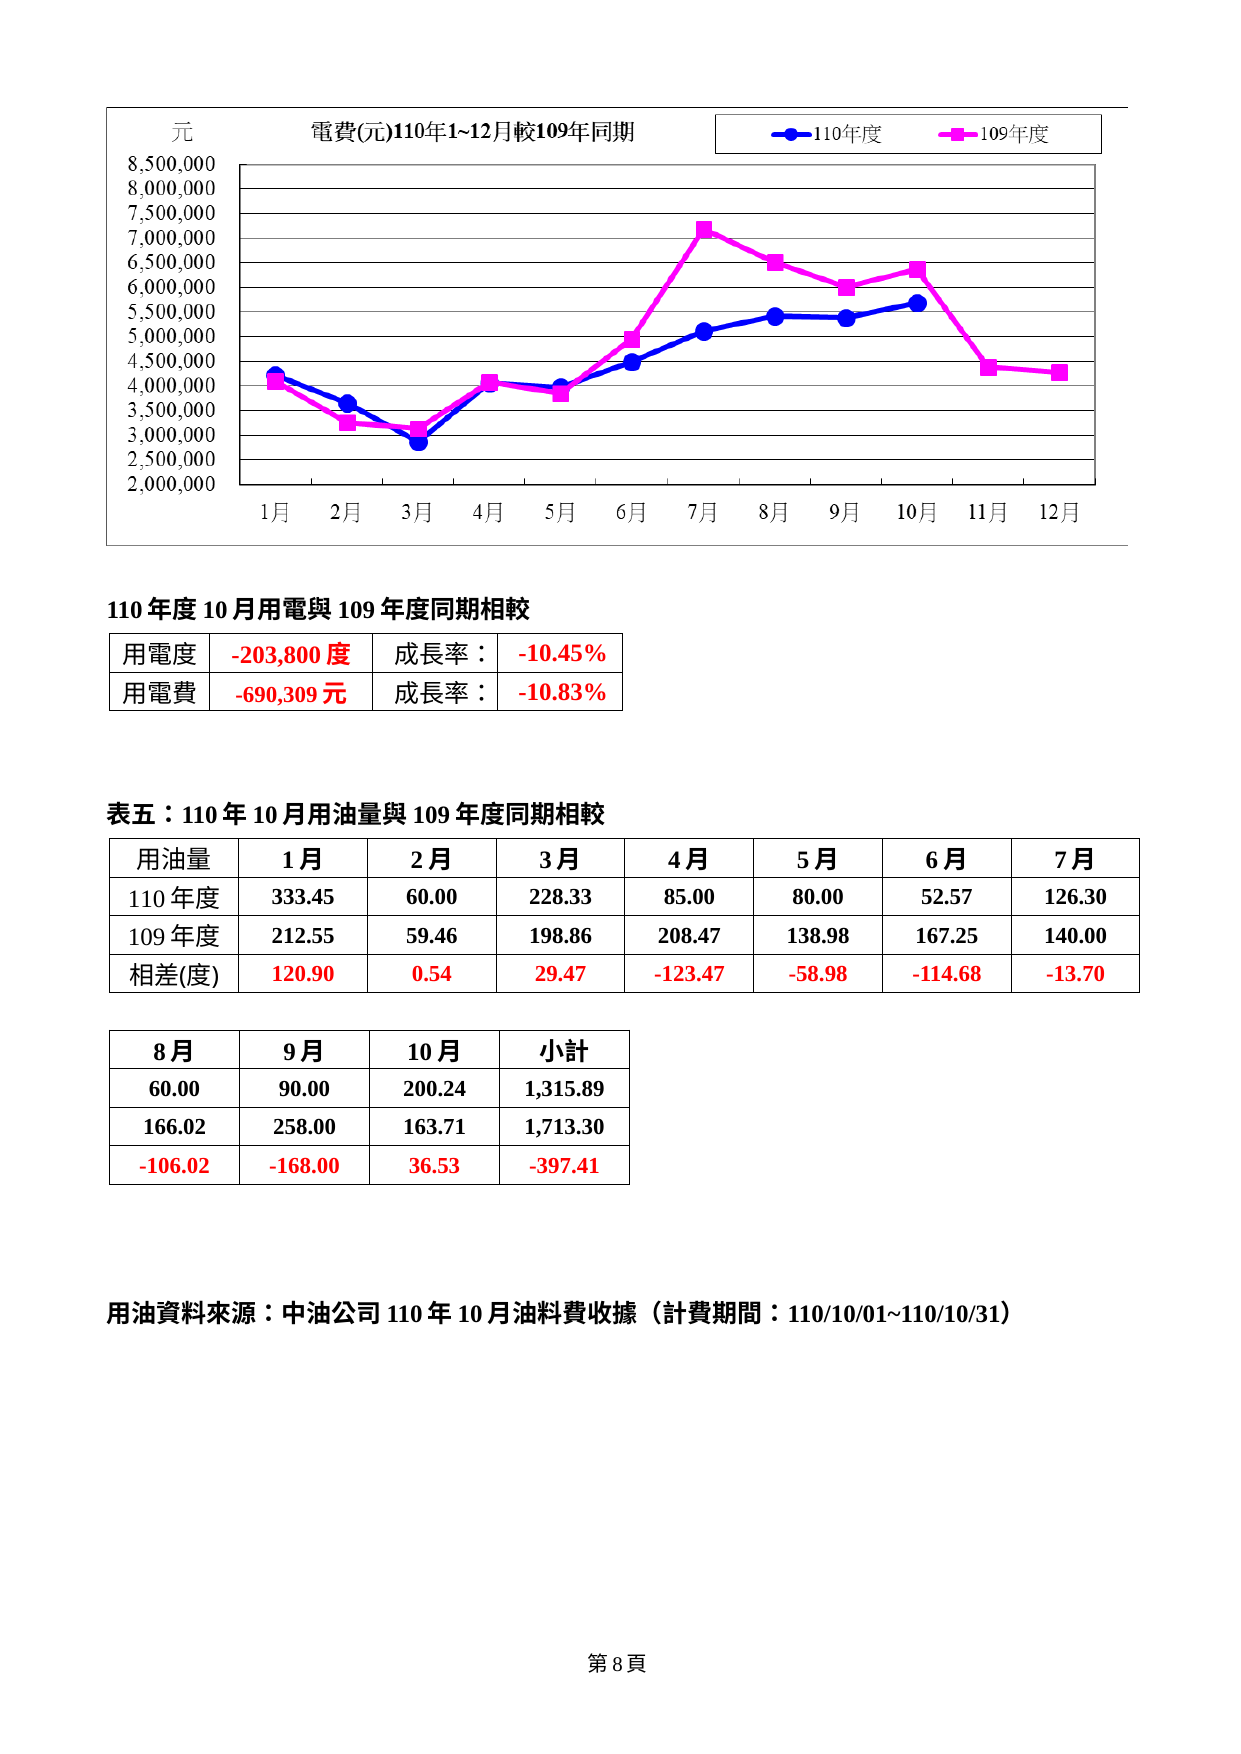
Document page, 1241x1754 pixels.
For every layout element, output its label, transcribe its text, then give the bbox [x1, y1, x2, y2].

table_cell 212.55 [239, 916, 367, 954]
table_header 用油量 [110, 839, 238, 877]
table_cell 29.47 [497, 955, 624, 992]
table_cell 1,315.89 [500, 1069, 629, 1107]
table_cell 59.46 [368, 916, 496, 954]
table_cell -690,309元 [210, 673, 372, 710]
table_header 3月 [497, 839, 624, 877]
table_header 2月 [368, 839, 496, 877]
table_cell 138.98 [754, 916, 882, 954]
table_cell 1,713.30 [500, 1108, 629, 1145]
table_cell -123.47 [625, 955, 753, 992]
table_cell 90.00 [240, 1069, 369, 1107]
table_cell 0.54 [368, 955, 496, 992]
table_cell 36.53 [370, 1146, 499, 1184]
table_header 7月 [1012, 839, 1139, 877]
table_header 1月 [239, 839, 367, 877]
table_cell 成長率： [373, 673, 497, 710]
table_header 4月 [625, 839, 753, 877]
text 用油資料來源：中油公司110年10月油料費收據（計費期間：110/10/01~110/10/31） [106, 1293, 1128, 1330]
table_cell 52.57 [883, 878, 1011, 915]
table_header 6月 [883, 839, 1011, 877]
table_cell 228.33 [497, 878, 624, 915]
table_header -10.45% [498, 634, 622, 672]
table_header 用電度 [110, 634, 209, 672]
table_cell 80.00 [754, 878, 882, 915]
table_header -203,800度 [210, 634, 372, 672]
table_cell -13.70 [1012, 955, 1139, 992]
table_cell 198.86 [497, 916, 624, 954]
table_cell 109年度 [110, 916, 238, 954]
table_cell 333.45 [239, 878, 367, 915]
table_header 8月 [110, 1031, 239, 1068]
table_cell 60.00 [368, 878, 496, 915]
table_cell -58.98 [754, 955, 882, 992]
table_cell 200.24 [370, 1069, 499, 1107]
table_cell 167.25 [883, 916, 1011, 954]
table_header 5月 [754, 839, 882, 877]
table_cell 相差(度) [110, 955, 238, 992]
table_cell 126.30 [1012, 878, 1139, 915]
table_cell -397.41 [500, 1146, 629, 1184]
table_cell -106.02 [110, 1146, 239, 1184]
table_cell 用電費 [110, 673, 209, 710]
table_cell 258.00 [240, 1108, 369, 1145]
table_header 10月 [370, 1031, 499, 1068]
table_cell 208.47 [625, 916, 753, 954]
table_cell 120.90 [239, 955, 367, 992]
text 110年度10月用電與109年度同期相較 [106, 589, 1128, 626]
table_header 成長率： [373, 634, 497, 672]
table_cell -168.00 [240, 1146, 369, 1184]
table_cell 140.00 [1012, 916, 1139, 954]
table_cell -10.83% [498, 673, 622, 710]
table_cell 85.00 [625, 878, 753, 915]
table_header 9月 [240, 1031, 369, 1068]
text 表五：110年10月用油量與109年度同期相較 [106, 794, 1128, 831]
table_cell 110年度 [110, 878, 238, 915]
table_cell -114.68 [883, 955, 1011, 992]
table_cell 166.02 [110, 1108, 239, 1145]
table_header 小計 [500, 1031, 629, 1068]
table_cell 60.00 [110, 1069, 239, 1107]
table_cell 163.71 [370, 1108, 499, 1145]
picture [106, 107, 1128, 546]
